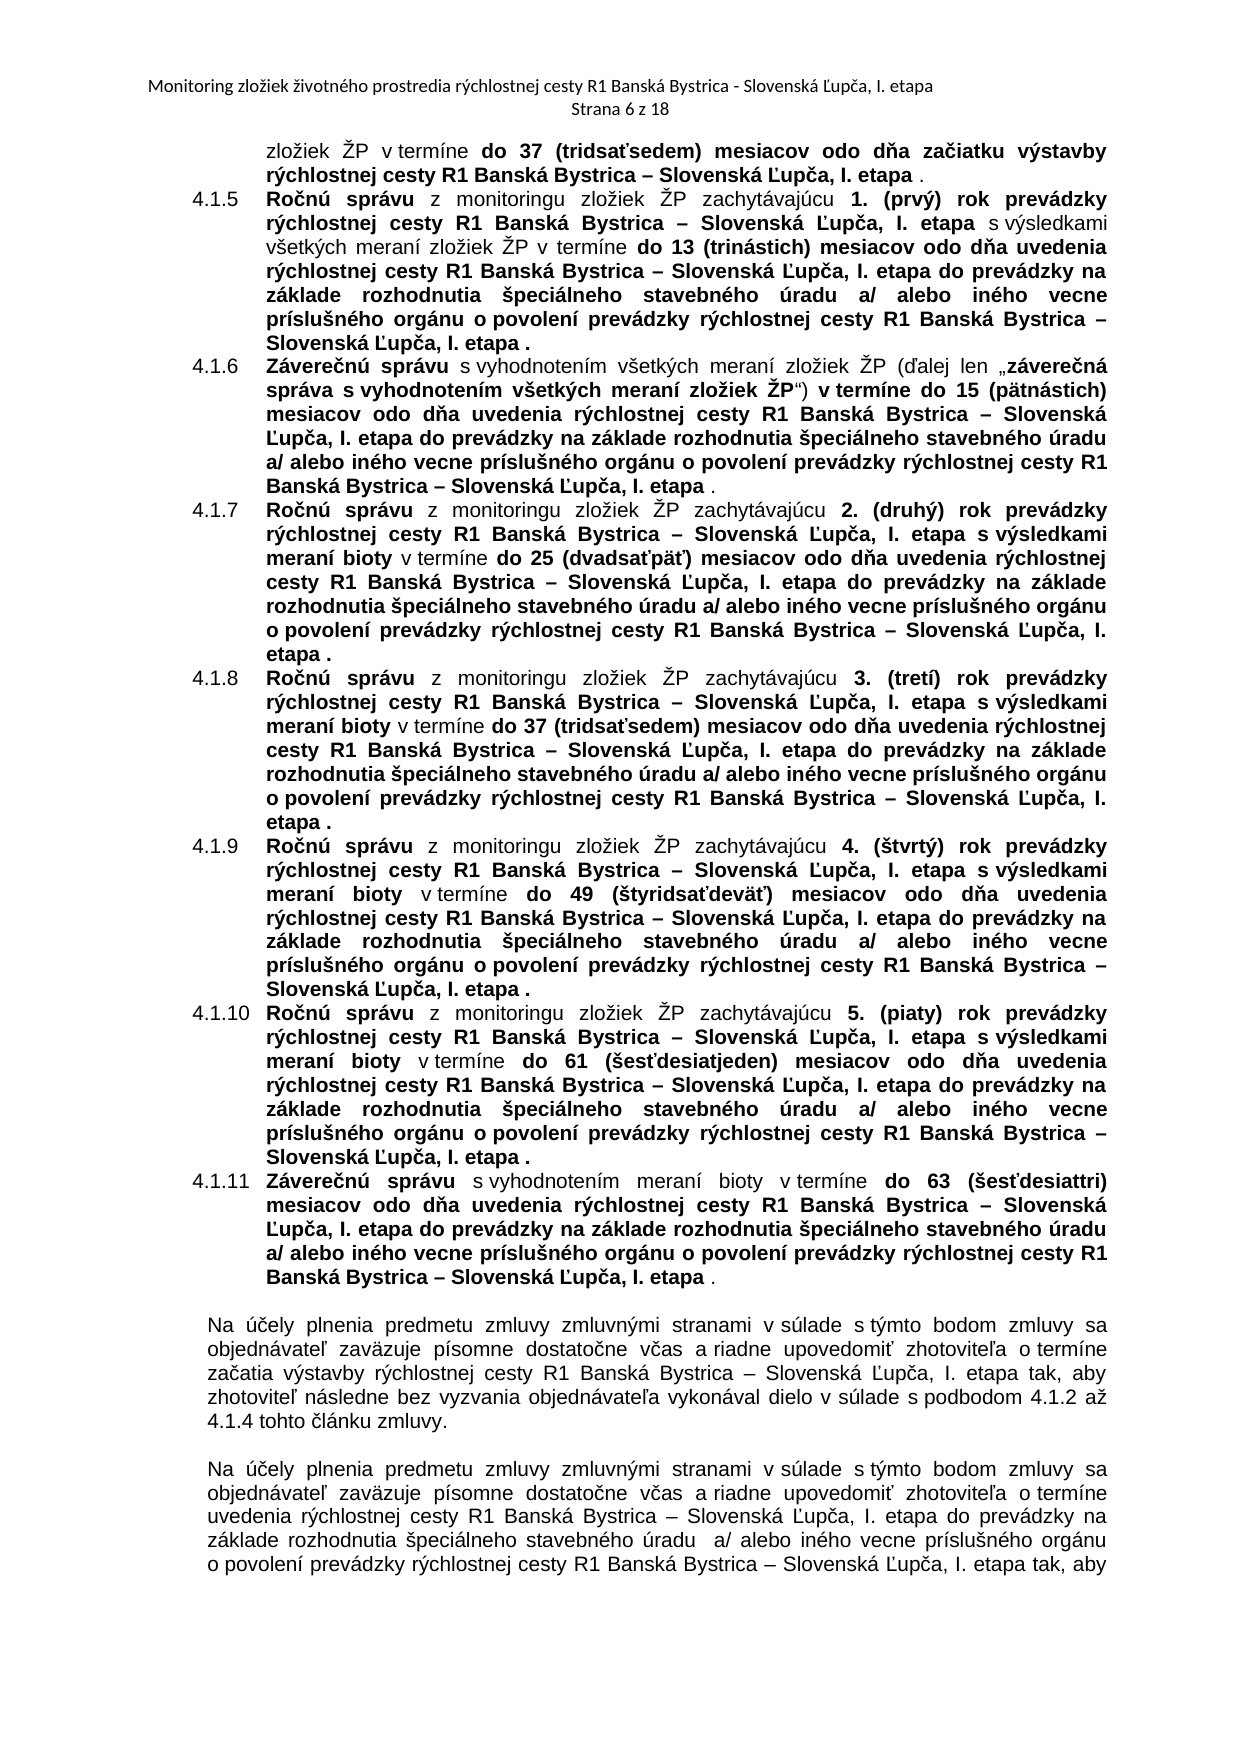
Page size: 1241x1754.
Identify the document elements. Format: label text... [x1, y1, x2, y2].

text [207, 1456, 1107, 1576]
text Na účely plnenia predmetu zmluvy zmluvnými stranami v súlade s týmto bodom zmluvy sa objednávateľ zaväzuje písomne dostatočne včas a riadne upovedomiť zhotoviteľa o termíne začatia výstavby rýchlostnej cesty R1 Banská Bystrica – Slovenská Ľupča, I. etapa tak, aby zhotoviteľ následne bez vyzvania objednávateľa vykonával dielo v súlade s podbodom 4.1.2 až 4.1.4 tohto článku zmluvy. [207, 1313, 1107, 1432]
list Záverečnú správu s vyhodnotením meraní bioty v termíne do 63 (šesťdesiattri) mesiacov odo dňa uvedenia rýchlostnej cesty R1 Banská Bystrica – Slovenská Ľupča, I. etapa do prevádzky na základe rozhodnutia špeciálneho stavebného úradu a/ alebo iného vecne príslušného orgánu o povolení prevádzky rýchlostnej cesty R1 Banská Bystrica – Slovenská Ľupča, I. etapa . [192, 1169, 1107, 1289]
list Ročnú správu z monitoringu zložiek ŽP zachytávajúcu 3. (tretí) rok prevádzky rýchlostnej cesty R1 Banská Bystrica – Slovenská Ľupča, I. etapa s výsledkami meraní bioty v termíne do 37 (tridsaťsedem) mesiacov odo dňa uvedenia rýchlostnej cesty R1 Banská Bystrica – Slovenská Ľupča, I. etapa do prevádzky na základe rozhodnutia špeciálneho stavebného úradu a/ alebo iného vecne príslušného orgánu o povolení prevádzky rýchlostnej cesty R1 Banská Bystrica – Slovenská Ľupča, I. etapa . [192, 666, 1107, 833]
list Ročnú správu z monitoringu zložiek ŽP zachytávajúcu 4. (štvrtý) rok prevádzky rýchlostnej cesty R1 Banská Bystrica – Slovenská Ľupča, I. etapa s výsledkami meraní bioty v termíne do 49 (štyridsaťdeväť) mesiacov odo dňa uvedenia rýchlostnej cesty R1 Banská Bystrica – Slovenská Ľupča, I. etapa do prevádzky na základe rozhodnutia špeciálneho stavebného úradu a/ alebo iného vecne príslušného orgánu o povolení prevádzky rýchlostnej cesty R1 Banská Bystrica – Slovenská Ľupča, I. etapa . [192, 833, 1107, 1001]
list Ročnú správu z monitoringu zložiek ŽP zachytávajúcu 1. (prvý) rok prevádzky rýchlostnej cesty R1 Banská Bystrica – Slovenská Ľupča, I. etapa s výsledkami všetkých meraní zložiek ŽP v termíne do 13 (trinástich) mesiacov odo dňa uvedenia rýchlostnej cesty R1 Banská Bystrica – Slovenská Ľupča, I. etapa do prevádzky na základe rozhodnutia špeciálneho stavebného úradu a/ alebo iného vecne príslušného orgánu o povolení prevádzky rýchlostnej cesty R1 Banská Bystrica – Slovenská Ľupča, I. etapa . [192, 187, 1107, 354]
list Záverečnú správu s vyhodnotením všetkých meraní zložiek ŽP (ďalej len „záverečná správa s vyhodnotením všetkých meraní zložiek ŽP“) v termíne do 15 (pätnástich) mesiacov odo dňa uvedenia rýchlostnej cesty R1 Banská Bystrica – Slovenská Ľupča, I. etapa do prevádzky na základe rozhodnutia špeciálneho stavebného úradu a/ alebo iného vecne príslušného orgánu o povolení prevádzky rýchlostnej cesty R1 Banská Bystrica – Slovenská Ľupča, I. etapa . [192, 354, 1107, 498]
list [207, 139, 1107, 187]
list Ročnú správu z monitoringu zložiek ŽP zachytávajúcu 2. (druhý) rok prevádzky rýchlostnej cesty R1 Banská Bystrica – Slovenská Ľupča, I. etapa s výsledkami meraní bioty v termíne do 25 (dvadsaťpäť) mesiacov odo dňa uvedenia rýchlostnej cesty R1 Banská Bystrica – Slovenská Ľupča, I. etapa do prevádzky na základe rozhodnutia špeciálneho stavebného úradu a/ alebo iného vecne príslušného orgánu o povolení prevádzky rýchlostnej cesty R1 Banská Bystrica – Slovenská Ľupča, I. etapa . [192, 498, 1107, 666]
list Ročnú správu z monitoringu zložiek ŽP zachytávajúcu 5. (piaty) rok prevádzky rýchlostnej cesty R1 Banská Bystrica – Slovenská Ľupča, I. etapa s výsledkami meraní bioty v termíne do 61 (šesťdesiatjeden) mesiacov odo dňa uvedenia rýchlostnej cesty R1 Banská Bystrica – Slovenská Ľupča, I. etapa do prevádzky na základe rozhodnutia špeciálneho stavebného úradu a/ alebo iného vecne príslušného orgánu o povolení prevádzky rýchlostnej cesty R1 Banská Bystrica – Slovenská Ľupča, I. etapa . [192, 1001, 1107, 1169]
